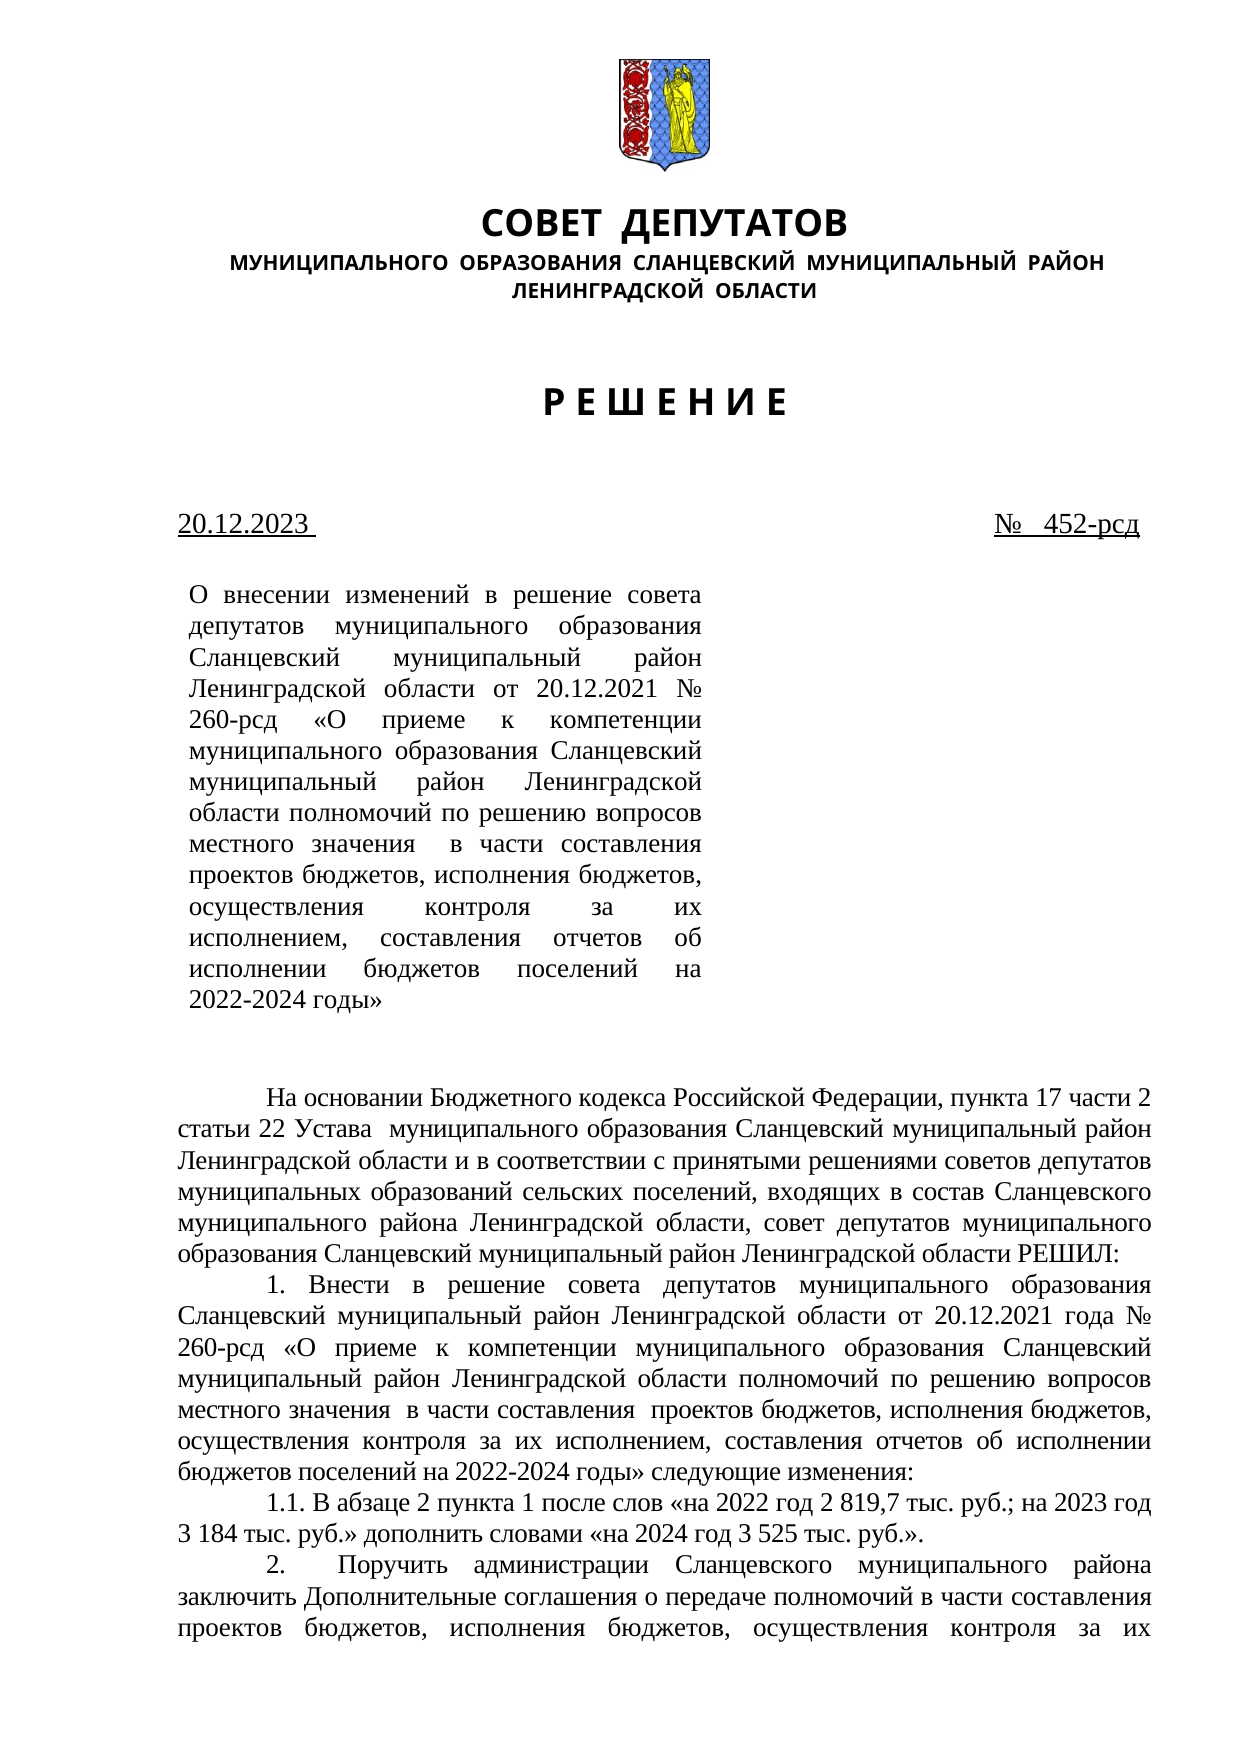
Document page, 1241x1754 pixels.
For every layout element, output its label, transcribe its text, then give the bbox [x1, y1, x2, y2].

text 20.12.2023 № 452-рсд [177, 506, 1152, 540]
picture [619, 59, 710, 172]
text МУНИЦИПАЛЬНОГО ОБРАЗОВАНИЯ СЛАНЦЕВСКИЙ МУНИЦИПАЛЬНЫЙ РАЙОН [177, 248, 1152, 276]
list 1. Внести в решение совета депутатов муниципального образования Сланцевский муниципальный район Ленинградской области от 20.12.2021 года № 260-рсд «О приеме к компетенции муниципального образования Сланцевский муниципальный район Ленинградской области полномочий по решению вопросов местного значения в части составления проектов бюджетов, исполнения бюджетов, осуществления контроля за их исполнением, составления отчетов об исполнении бюджетов поселений на 2022-2024 годы» следующие изменения: [177, 1268, 1152, 1486]
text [177, 1549, 1152, 1642]
text На основании Бюджетного кодекса Российской Федерации, пункта 17 части 2 статьи 22 Устава муниципального образования Сланцевский муниципальный район Ленинградской области и в соответствии с принятыми решениями советов депутатов муниципальных образований сельских поселений, входящих в состав Сланцевского муниципального района Ленинградской области, совет депутатов муниципального образования Сланцевский муниципальный район Ленинградской области РЕШИЛ: [177, 1081, 1152, 1268]
list 1.1. В абзаце 2 пункта 1 после слов «на 2022 год 2 819,7 тыс. руб.; на 2023 год 3 184 тыс. руб.» дополнить словами «на 2024 год 3 525 тыс. руб.». [177, 1486, 1152, 1549]
table_header О внесении изменений в решение совета депутатов муниципального образования Сланцевский муниципальный район Ленинградской области от 20.12.2021 № 260-рсд «О приеме к компетенции муниципального образования Сланцевский муниципальный район Ленинградской области полномочий по решению вопросов местного значения в части составления проектов бюджетов, исполнения бюджетов, осуществления контроля за их исполнением, составления отчетов об исполнении бюджетов поселений на 2022-2024 годы» [168, 578, 713, 1014]
text СОВЕТ ДЕПУТАТОВ [177, 197, 1152, 248]
text Р Е Ш Е Н И Е [177, 375, 1152, 426]
text ЛЕНИНГРАДСКОЙ ОБЛАСТИ [177, 276, 1152, 304]
